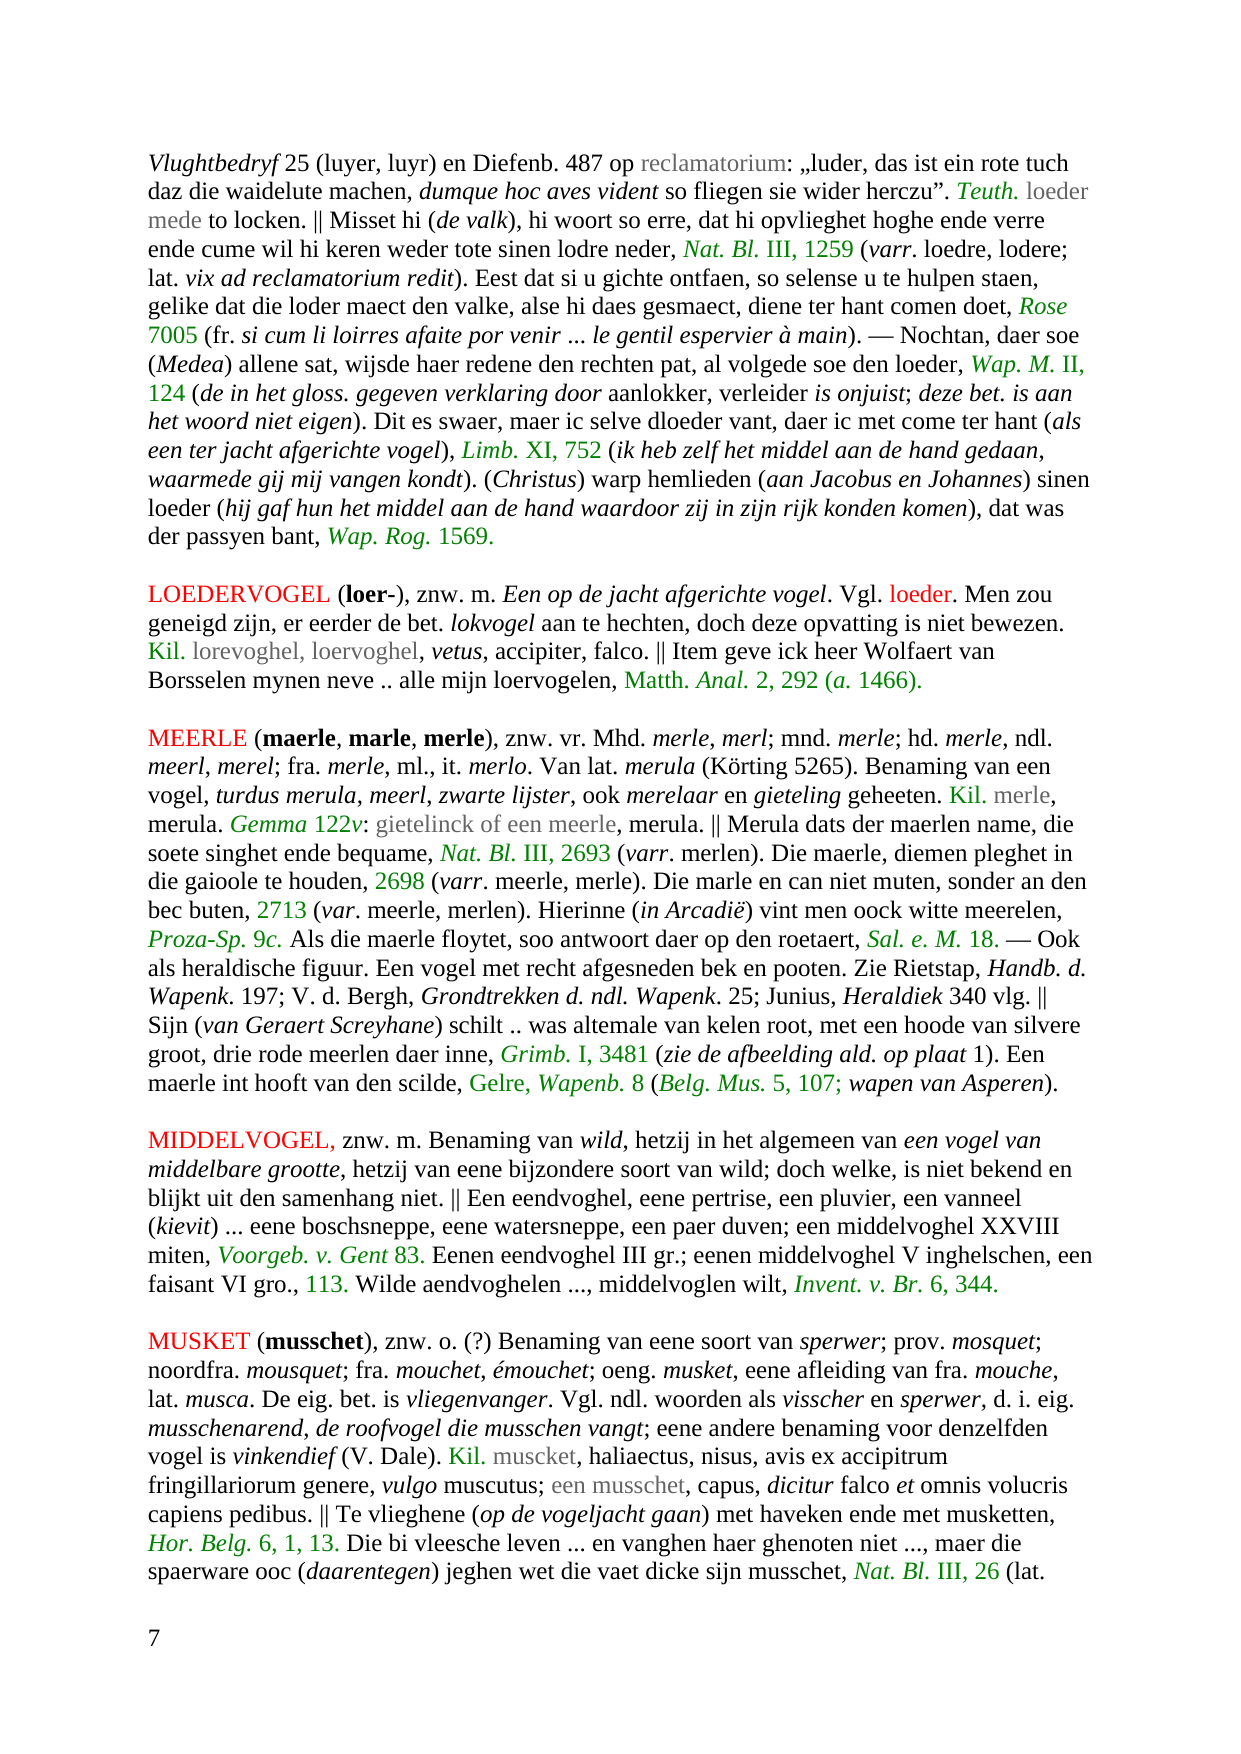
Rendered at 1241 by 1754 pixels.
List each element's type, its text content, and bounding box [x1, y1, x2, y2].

text MIDDELVOGEL, znw. m. Benaming van wild, hetzij in het algemeen van een vogel van middelbare grootte, hetzij van eene bijzondere soort van wild; doch welke, is niet bekend en blijkt uit den samenhang niet. || Een eendvoghel, eene pertrise, een pluvier, een vanneel (kievit) ... eene boschsneppe, eene watersneppe, een paer duven; een middelvoghel XXVIII miten, Voorgeb. v. Gent 83. Eenen eendvoghel III gr.; eenen middelvoghel V inghelschen, een faisant VI gro., 113. Wilde aendvoghelen ..., middelvoglen wilt, Invent. v. Br. 6, 344. [148, 1125, 1093, 1298]
text LOEDERVOGEL (loer-), znw. m. Een op de jacht afgerichte vogel. Vgl. loeder. Men zou geneigd zijn, er eerder de bet. lokvogel aan te hechten, doch deze opvatting is niet bewezen. Kil. lorevoghel, loervoghel, vetus, accipiter, falco. || Item geve ick heer Wolfaert van Borsselen mynen neve .. alle mijn loervogelen, Matth. Anal. 2, 292 (a. 1466). [148, 579, 1093, 694]
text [148, 148, 1093, 550]
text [148, 1326, 1093, 1585]
text MEERLE (maerle, marle, merle), znw. vr. Mhd. merle, merl; mnd. merle; hd. merle, ndl. meerl, merel; fra. merle, ml., it. merlo. Van lat. merula (Körting 5265). Benaming van een vogel, turdus merula, meerl, zwarte lijster, ook merelaar en gieteling geheeten. Kil. merle, merula. Gemma 122v: gietelinck of een meerle, merula. || Merula dats der maerlen name, die soete singhet ende bequame, Nat. Bl. III, 2693 (varr. merlen). Die maerle, diemen pleghet in die gaioole te houden, 2698 (varr. meerle, merle). Die marle en can niet muten, sonder an den bec buten, 2713 (var. meerle, merlen). Hierinne (in Arcadië) vint men oock witte meerelen, Proza-Sp. 9c. Als die maerle floytet, soo antwoort daer op den roetaert, Sal. e. M. 18. — Ook als heraldische figuur. Een vogel met recht afgesneden bek en pooten. Zie Rietstap, Handb. d. Wapenk. 197; V. d. Bergh, Grondtrekken d. ndl. Wapenk. 25; Junius, Heraldiek 340 vlg. || Sijn (van Geraert Screyhane) schilt .. was altemale van kelen root, met een hoode van silvere groot, drie rode meerlen daer inne, Grimb. I, 3481 (zie de afbeelding ald. op plaat 1). Een maerle int hooft van den scilde, Gelre, Wapenb. 8 (Belg. Mus. 5, 107; wapen van Asperen). [148, 723, 1093, 1096]
